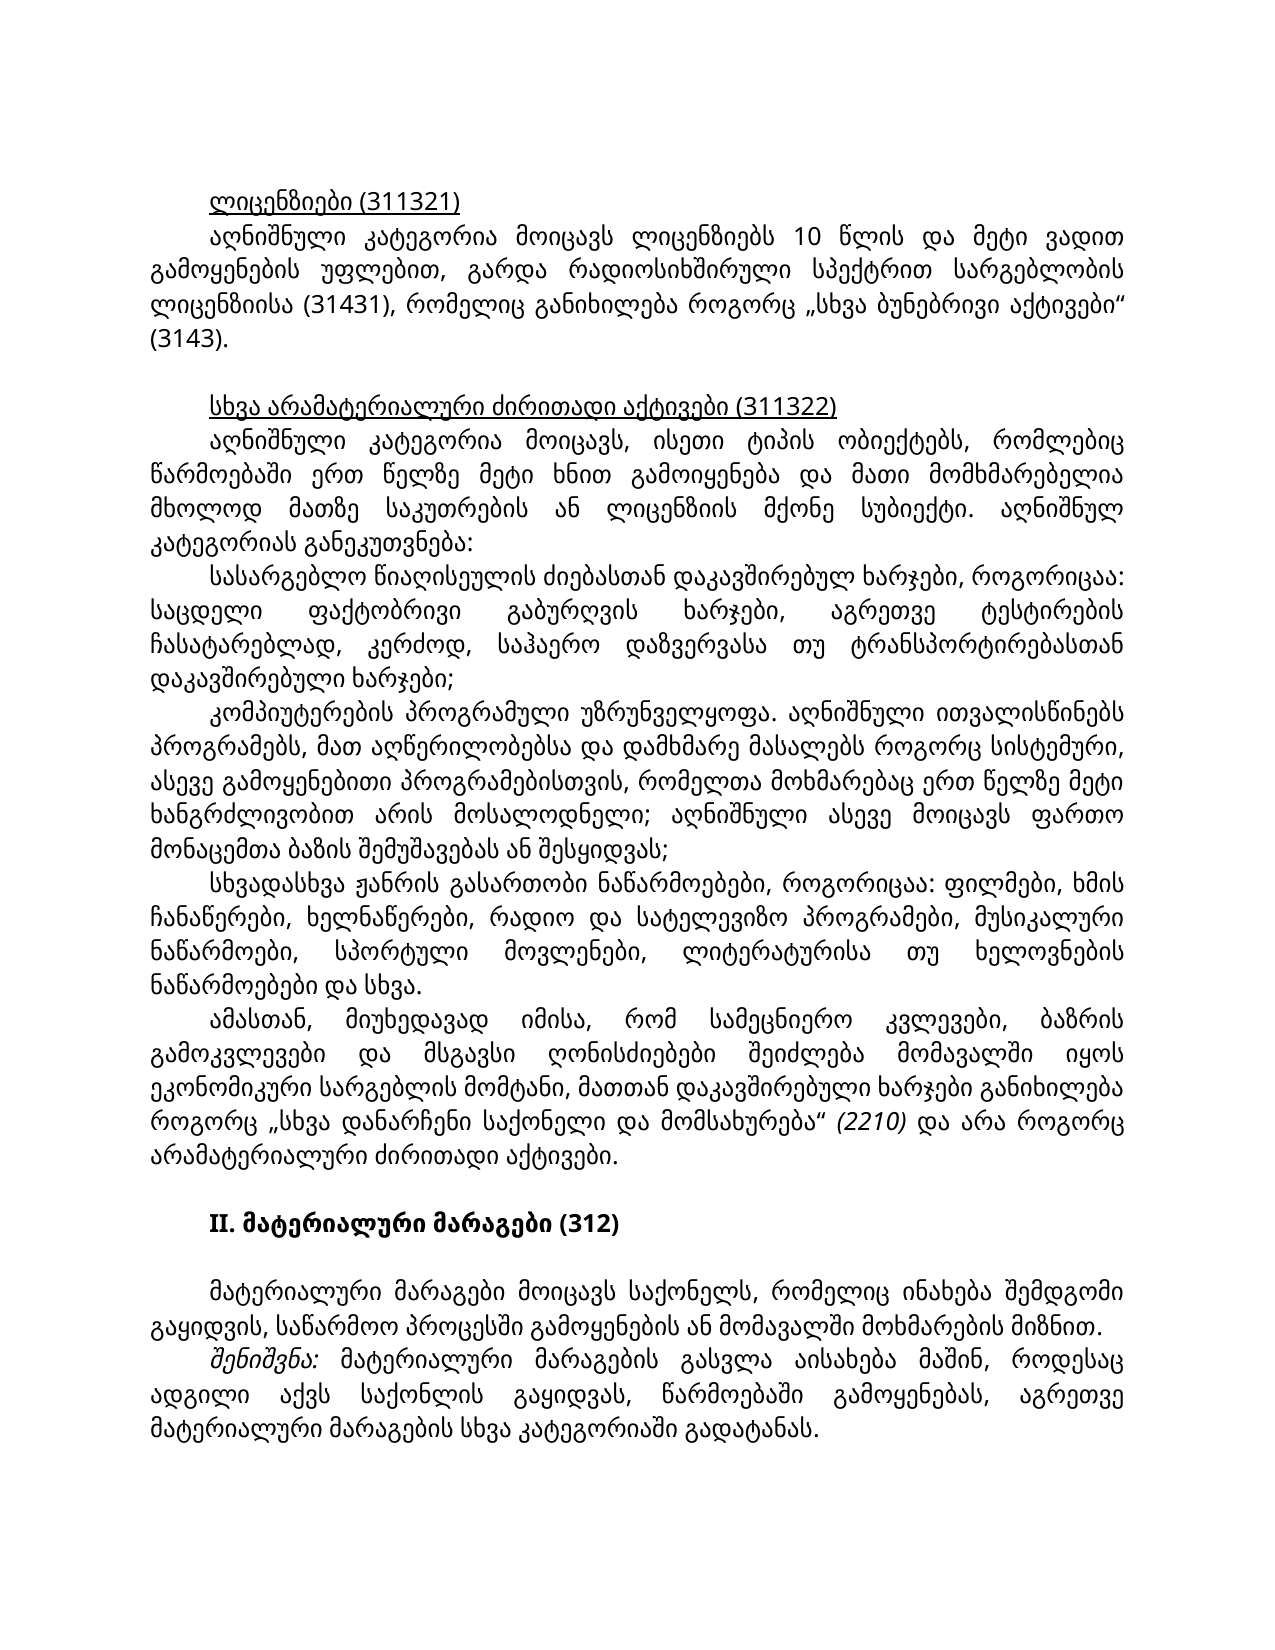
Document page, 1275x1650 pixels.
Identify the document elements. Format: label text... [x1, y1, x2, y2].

text კომპიუტერების პროგრამული უზრუნველყოფა. აღნიშნული ითვალისწინებს პროგრამებს, მათ აღწერილობებსა და დამხმარე მასალებს როგორც სისტემური, ასევე გამოყენებითი პროგრამებისთვის, რომელთა მოხმარებაც ერთ წელზე მეტი ხანგრძლივობით არის მოსალოდნელი; აღნიშნული ასევე მოიცავს ფართო მონაცემთა ბაზის შემუშავებას ან შესყიდვას; [150, 695, 1125, 865]
text სხვადასხვა ჟანრის გასართობი ნაწარმოებები, როგორიცაა: ფილმები, ხმის ჩანაწერები, ხელნაწერები, რადიო და სატელევიზო პროგრამები, მუსიკალური ნაწარმოები, სპორტული მოვლენები, ლიტერატურისა თუ ხელოვნების ნაწარმოებები და სხვა. [150, 865, 1125, 1002]
text აღნიშნული კატეგორია მოიცავს, ისეთი ტიპის ობიექტებს, რომლებიც წარმოებაში ერთ წელზე მეტი ხნით გამოიყენება და მათი მომხმარებელია მხოლოდ მათზე საკუთრების ან ლიცენზიის მქონე სუბიექტი. აღნიშნულ კატეგორიას განეკუთვნება: [150, 422, 1125, 559]
text ლიცენზიები (311321) [150, 184, 1125, 218]
text შენიშვნა: მატერიალური მარაგების გასვლა აისახება მაშინ, როდესაც ადგილი აქვს საქონლის გაყიდვას, წარმოებაში გამოყენებას, აგრეთვე მატერიალური მარაგების სხვა კატეგორიაში გადატანას. [150, 1342, 1125, 1444]
text სასარგებლო წიაღისეულის ძიებასთან დაკავშირებულ ხარჯები, როგორიცაა: საცდელი ფაქტობრივი გაბურღვის ხარჯები, აგრეთვე ტესტირების ჩასატარებლად, კერძოდ, საჰაერო დაზვერვასა თუ ტრანსპორტირებასთან დაკავშირებული ხარჯები; [150, 559, 1125, 695]
text II. მატერიალური მარაგები (312) [150, 1206, 1125, 1240]
text სხვა არამატერიალური ძირითადი აქტივები (311322) [150, 388, 1125, 422]
text ამასთან, მიუხედავად იმისა, რომ სამეცნიერო კვლევები, ბაზრის გამოკვლევები და მსგავსი ღონისძიებები შეიძლება მომავალში იყოს ეკონომიკური სარგებლის მომტანი, მათთან დაკავშირებული ხარჯები განიხილება როგორც „სხვა დანარჩენი საქონელი და მომსახურება“ (2210) და არა როგორც არამატერიალური ძირითადი აქტივები. [150, 1002, 1125, 1172]
text აღნიშნული კატეგორია მოიცავს ლიცენზიებს 10 წლის და მეტი ვადით გამოყენების უფლებით, გარდა რადიოსიხშირული სპექტრით სარგებლობის ლიცენზიისა (31431), რომელიც განიხილება როგორც „სხვა ბუნებრივი აქტივები“ (3143). [150, 218, 1125, 354]
text მატერიალური მარაგები მოიცავს საქონელს, რომელიც ინახება შემდგომი გაყიდვის, საწარმოო პროცესში გამოყენების ან მომავალში მოხმარების მიზნით. [150, 1274, 1125, 1342]
